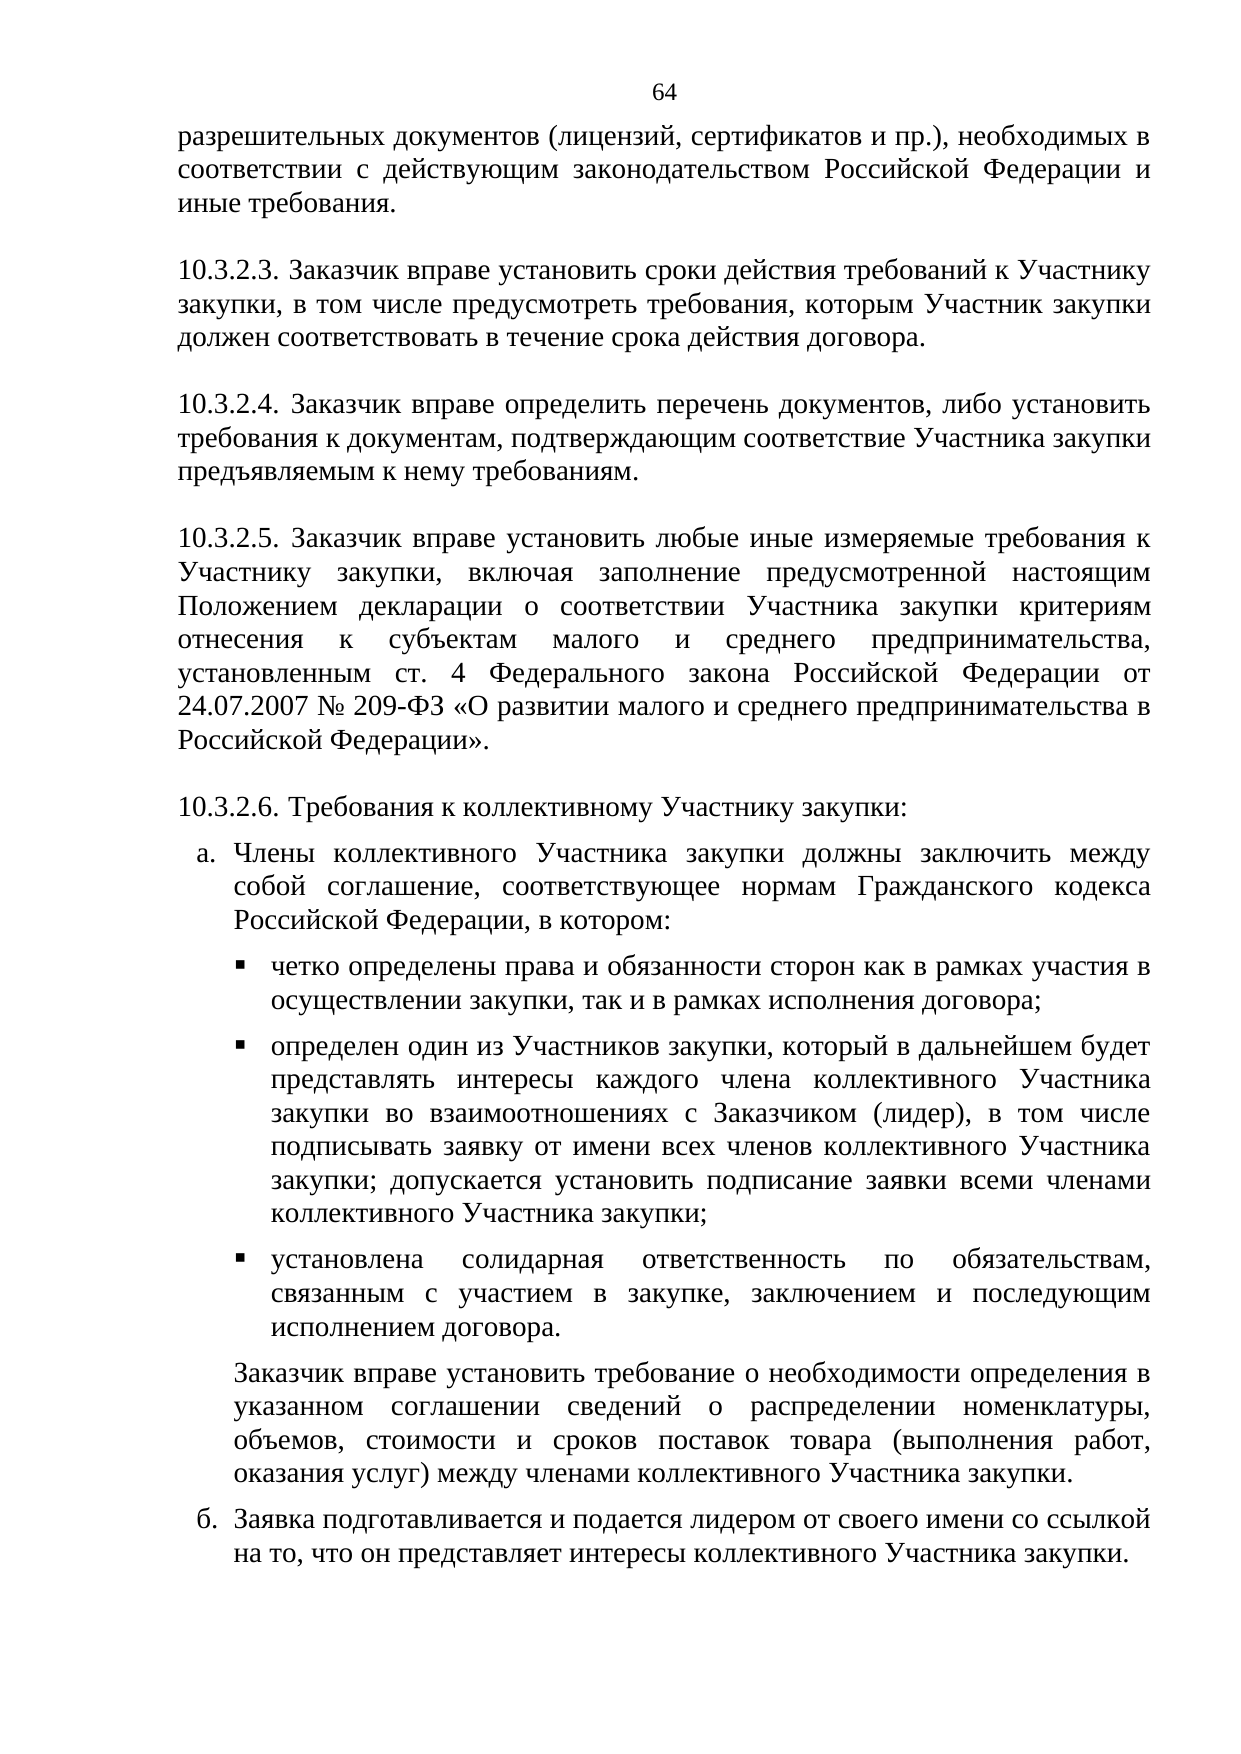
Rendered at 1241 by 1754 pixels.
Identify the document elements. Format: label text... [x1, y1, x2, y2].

list Требования к коллективному Участнику закупки: [177, 789, 1152, 822]
list четко определены права и обязанности сторон как в рамках участия в осуществлении закупки, так и в рамках исполнения договора; [233, 948, 1152, 1015]
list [177, 118, 1152, 219]
list Члены коллективного Участника закупки должны заключить между собой соглашение, соответствующее нормам Гражданского кодекса Российской Федерации, в котором: [196, 835, 1152, 936]
list определен один из Участников закупки, который в дальнейшем будет представлять интересы каждого члена коллективного Участника закупки во взаимоотношениях с Заказчиком (лидер), в том числе подписывать заявку от имени всех членов коллективного Участника закупки; допускается установить подписание заявки всеми членами коллективного Участника закупки; [233, 1028, 1152, 1229]
list Заказчик вправе установить любые иные измеряемые требования к Участнику закупки, включая заполнение предусмотренной настоящим Положением декларации о соответствии Участника закупки критериям отнесения к субъектам малого и среднего предпринимательства, установленным ст. 4 Федерального закона Российской Федерации от 24.07.2007 № 209-ФЗ «О развитии малого и среднего предпринимательства в Российской Федерации». [177, 521, 1152, 755]
list Заказчик вправе установить требование о необходимости определения в указанном соглашении сведений о распределении номенклатуры, объемов, стоимости и сроков поставок товара (выполнения работ, оказания услуг) между членами коллективного Участника закупки. [233, 1355, 1152, 1489]
list Заказчик вправе определить перечень документов, либо установить требования к документам, подтверждающим соответствие Участника закупки предъявляемым к нему требованиям. [177, 386, 1152, 487]
list Заявка подготавливается и подается лидером от своего имени со ссылкой на то, что он представляет интересы коллективного Участника закупки. [196, 1502, 1152, 1569]
list Заказчик вправе установить сроки действия требований к Участнику закупки, в том числе предусмотреть требования, которым Участник закупки должен соответствовать в течение срока действия договора. [177, 252, 1152, 353]
list установлена солидарная ответственность по обязательствам, связанным с участием в закупке, заключением и последующим исполнением договора. [233, 1242, 1152, 1342]
